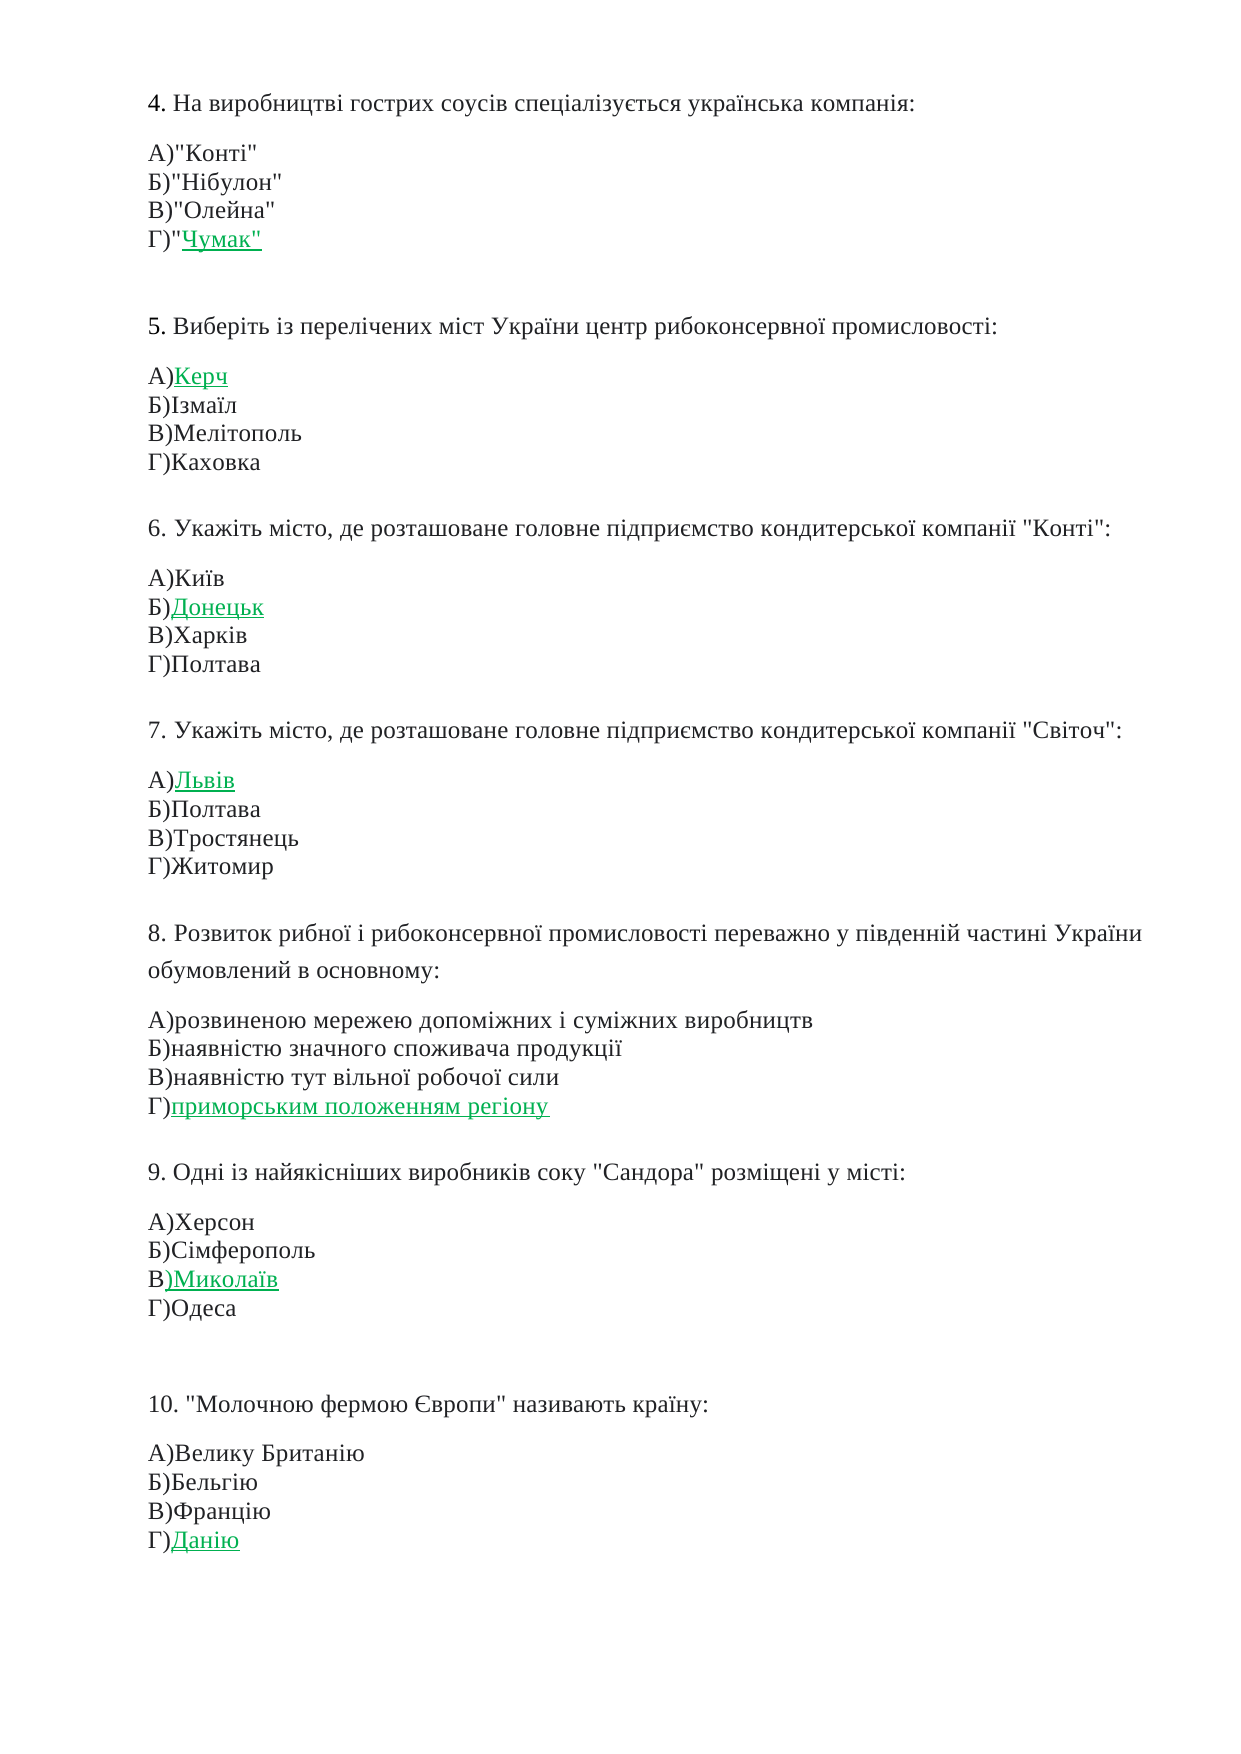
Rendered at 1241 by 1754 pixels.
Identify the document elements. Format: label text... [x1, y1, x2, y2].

text 8. Розвиток рибної і рибоконсервної промисловості переважно у південній частині України обумовлений в основному: [148, 909, 1152, 984]
text Г)Каховка [148, 447, 1152, 476]
text А)Львів [148, 765, 1152, 794]
text 10. "Молочною фермою Європи" називають країну: [148, 1380, 1152, 1418]
text В)Харків [148, 621, 1152, 649]
text 9. Одні із найякісніших виробників соку "Сандора" розміщені у місті: [148, 1148, 1152, 1186]
text Г)Одеса [148, 1293, 1152, 1322]
text А)Керч [148, 361, 1152, 390]
text 7. Укажіть місто, де розташоване головне підприємство кондитерської компанії "Світоч": [148, 707, 1152, 744]
text Г)Полтава [148, 649, 1152, 678]
text В)Францію [148, 1496, 1152, 1525]
text Б)Бельгію [148, 1467, 1152, 1496]
text Г)Данію [148, 1525, 1152, 1553]
text В)наявністю тут вільної робочої сили [148, 1062, 1152, 1091]
text В)Миколаїв [148, 1264, 1152, 1293]
text 6. Укажіть місто, де розташоване головне підприємство кондитерської компанії "Конті": [148, 505, 1152, 542]
text Б)Полтава [148, 794, 1152, 823]
text А)розвиненою мережею допоміжних і суміжних виробництв [148, 1005, 1152, 1033]
text Б)Ізмаїл [148, 390, 1152, 418]
text Б)наявністю значного споживача продукції [148, 1033, 1152, 1062]
text В)Мелітополь [148, 418, 1152, 447]
text Б)"Нібулон" [148, 167, 1152, 196]
text А)Херсон [148, 1207, 1152, 1236]
text В)"Олейна" [148, 196, 1152, 224]
text Г)Житомир [148, 851, 1152, 880]
text 5. Виберіть із перелічених міст України центр рибоконсервної промисловості: [148, 303, 1152, 340]
text Г)"Чумак" [148, 224, 1152, 253]
text А)Київ [148, 563, 1152, 592]
text Г)приморським положенням регіону [148, 1091, 1152, 1120]
text А)"Конті" [148, 138, 1152, 167]
text Б)Донецьк [148, 592, 1152, 621]
text Б)Сімферополь [148, 1236, 1152, 1264]
text В)Тростянець [148, 823, 1152, 851]
text 4. На виробництві гострих соусів спеціалізується українська компанія: [148, 88, 1152, 117]
text А)Велику Британію [148, 1438, 1152, 1467]
